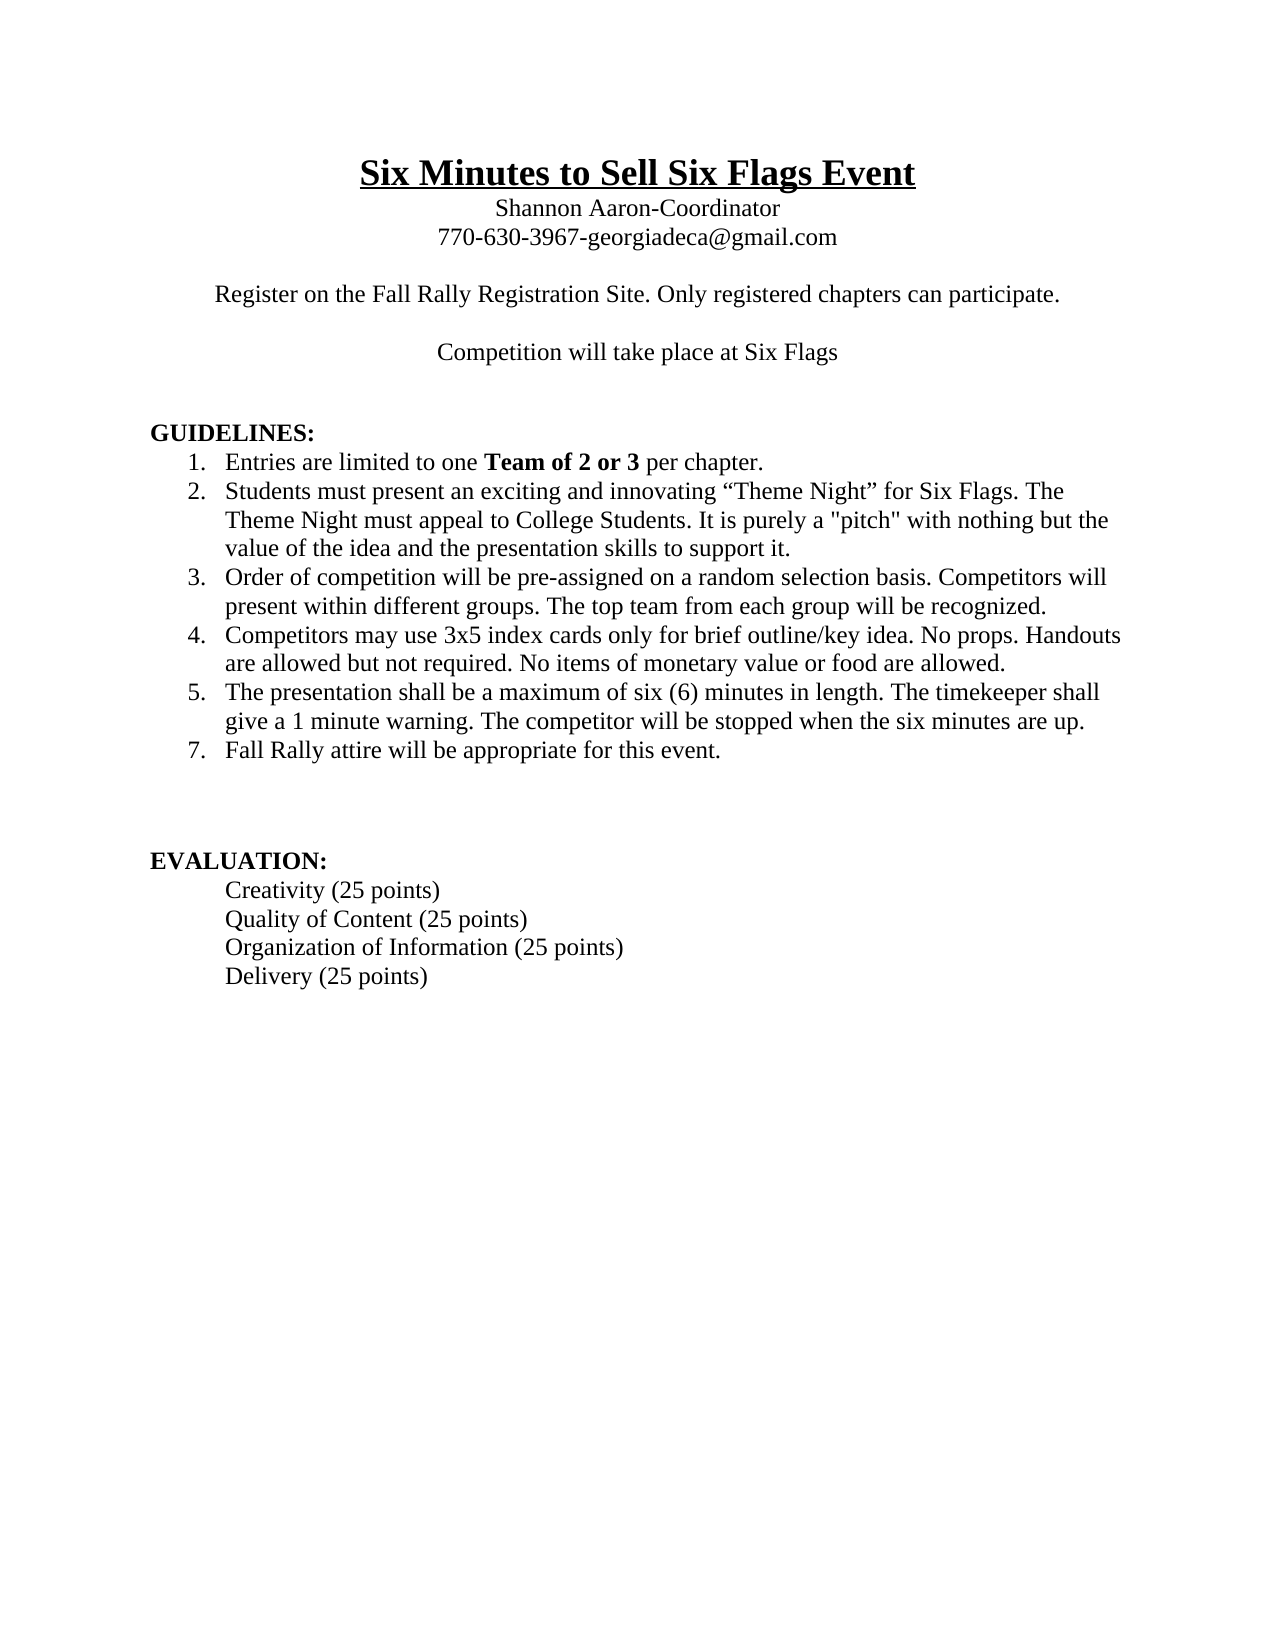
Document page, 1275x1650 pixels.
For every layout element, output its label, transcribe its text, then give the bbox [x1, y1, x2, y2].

text Six Minutes to Sell Six Flags Event [150, 150, 1125, 193]
text 1. Entries are limited to one Team of 2 or 3 per chapter. [187, 447, 1125, 476]
text Quality of Content (25 points) [225, 904, 1125, 932]
text 2. Students must present an exciting and innovating “Theme Night” for Six Flags. The Theme Night must appeal to College Students. It is purely a "pitch" with nothing but the value of the idea and the presentation skills to support it. [187, 476, 1125, 562]
text Register on the Fall Rally Registration Site. Only registered chapters can participate. [150, 279, 1125, 308]
text Competition will take place at Six Flags [150, 337, 1125, 366]
text Organization of Information (25 points) [225, 932, 1125, 961]
text 3. Order of competition will be pre-assigned on a random selection basis. Competitors will present within different groups. The top team from each group will be recognized. [187, 562, 1125, 620]
text 7. Fall Rally attire will be appropriate for this event. [187, 735, 1125, 763]
text GUIDELINES: [150, 418, 1125, 447]
text Delivery (25 points) [225, 961, 1125, 990]
text EVALUATION: [150, 846, 1125, 875]
text 770-630-3967-georgiadeca@gmail.com [150, 222, 1125, 251]
text Shannon Aaron-Coordinator [150, 193, 1125, 222]
text 5. The presentation shall be a maximum of six (6) minutes in length. The timekeeper shall give a 1 minute warning. The competitor will be stopped when the six minutes are up. [187, 677, 1125, 735]
text 4. Competitors may use 3x5 index cards only for brief outline/key idea. No props. Handouts are allowed but not required. No items of monetary value or food are allowed. [187, 620, 1125, 677]
text Creativity (25 points) [225, 875, 1125, 904]
